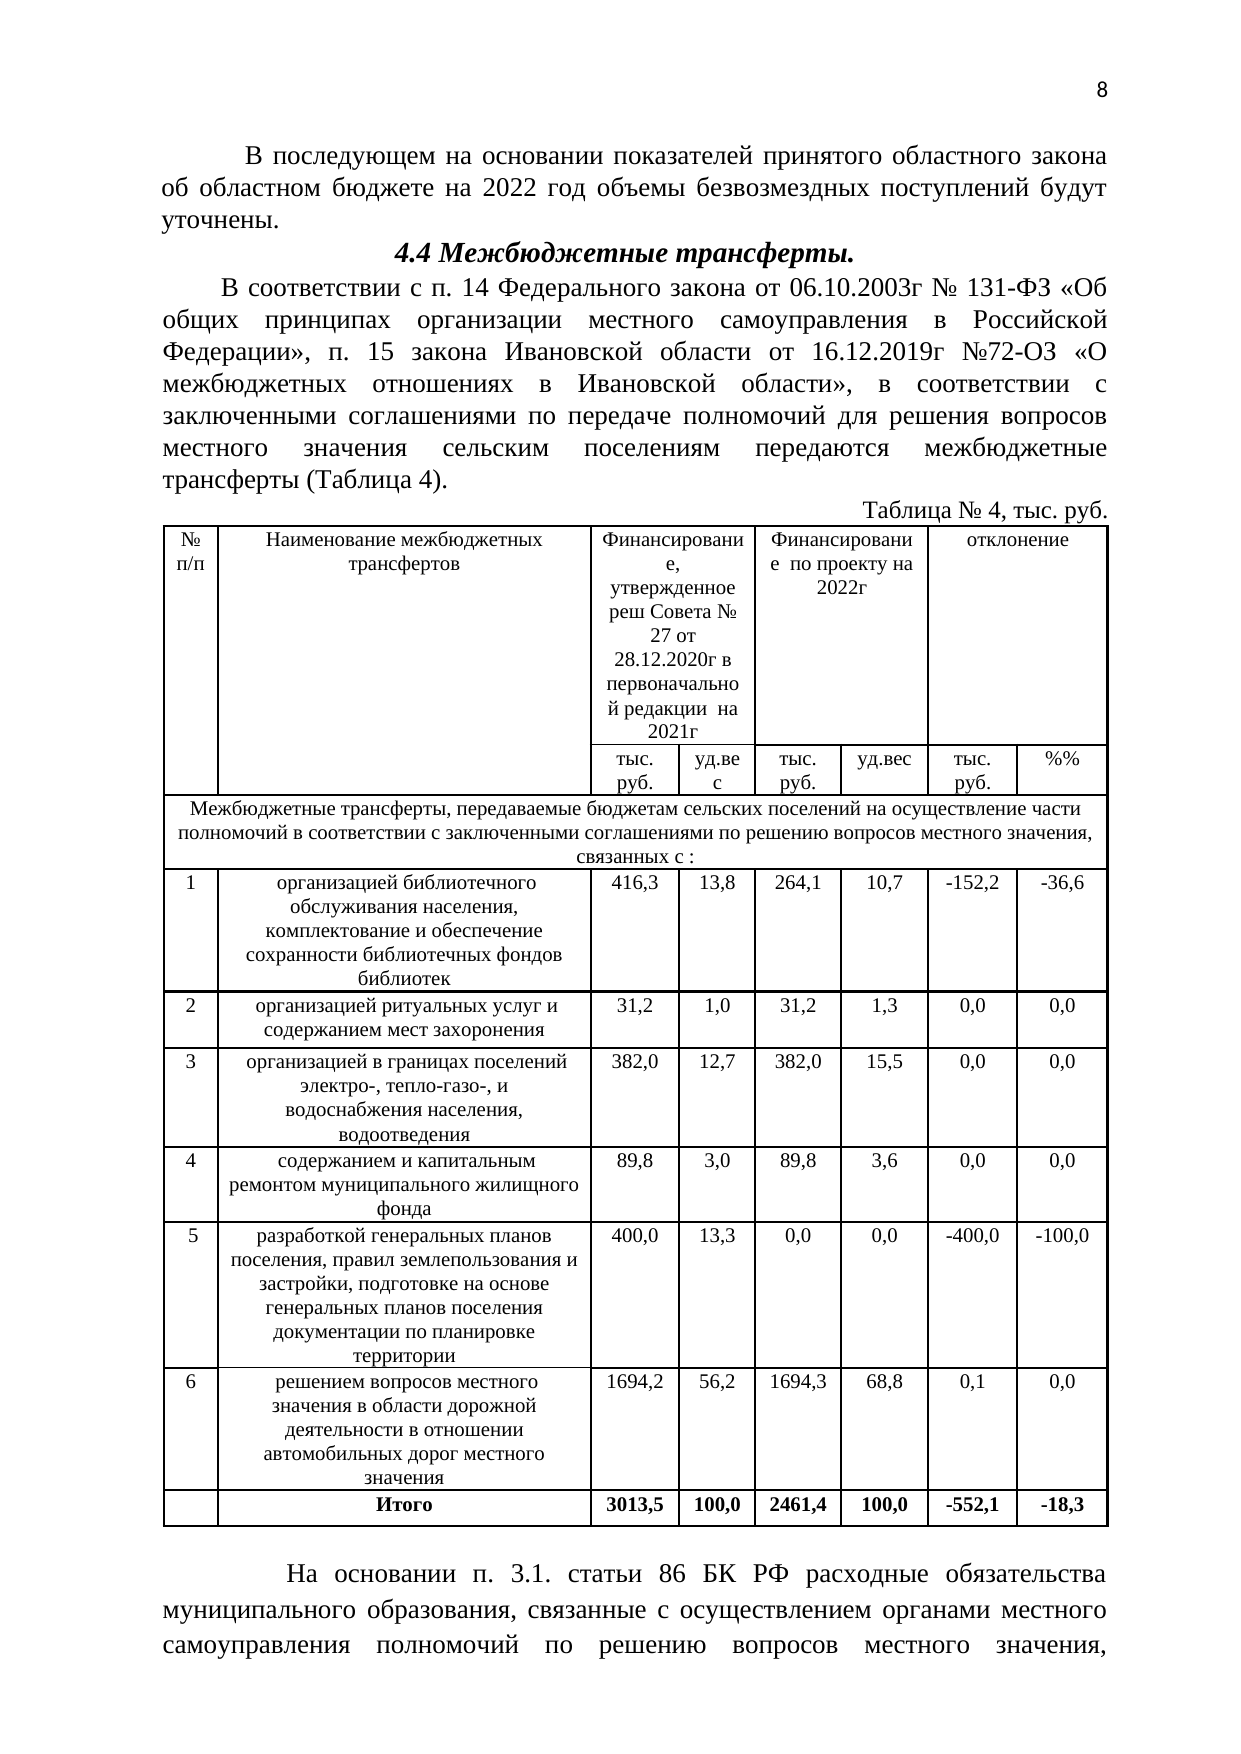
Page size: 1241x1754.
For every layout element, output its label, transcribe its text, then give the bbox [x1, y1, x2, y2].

table_cell организацией библиотечного обслуживания населения, комплектование и обеспечение сохранности библиотечных фондов библиотек [219, 870, 590, 990]
table_cell -100,0 [1018, 1223, 1106, 1367]
table_cell 0,0 [1018, 1369, 1106, 1489]
table_cell 1694,2 [592, 1369, 678, 1489]
table_cell 2 [165, 993, 217, 1047]
table_cell 68,8 [842, 1369, 927, 1489]
table_cell 416,3 [592, 870, 678, 990]
table_cell разработкой генеральных планов поселения, правил землепользования и застройки, подготовке на основе генеральных планов поселения документации по планировке территории [219, 1223, 590, 1367]
table_cell 1,0 [680, 993, 754, 1047]
table_cell -152,2 [929, 870, 1016, 990]
table_cell организацией в границах поселений электро-, тепло-газо-, и водоснабжения населения, водоотведения [219, 1049, 590, 1146]
table_cell 0,0 [756, 1223, 840, 1367]
subtitle 4.4 Межбюджетные трансферты. [162, 235, 1087, 269]
text Таблица № 4, тыс. руб. [162, 495, 1108, 524]
table_cell 100,0 [680, 1491, 754, 1525]
table_cell содержанием и капитальным ремонтом муниципального жилищного фонда [219, 1148, 590, 1221]
table_cell 0,1 [929, 1369, 1016, 1489]
table_cell -18,3 [1018, 1491, 1106, 1525]
table_header Финансирование по проекту на 2022г [756, 527, 927, 743]
table_cell тыс. руб. [756, 746, 840, 794]
table_cell Итого [219, 1491, 590, 1525]
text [162, 1557, 1108, 1659]
table_header Наименование межбюджетных трансфертов [219, 527, 590, 794]
table_cell -36,6 [1018, 870, 1106, 990]
table_cell 100,0 [842, 1491, 927, 1525]
table_cell тыс. руб. [592, 745, 678, 794]
table_header Финансирование, утвержденное реш Совета № 27 от 28.12.2020г в первоначальной редакции на 2021г [592, 527, 754, 743]
table_cell -552,1 [929, 1491, 1016, 1525]
table_cell 31,2 [592, 993, 678, 1047]
table_cell 0,0 [929, 1049, 1016, 1146]
table_cell 400,0 [592, 1223, 678, 1367]
table_cell 5 [165, 1223, 217, 1367]
table_header № п/п [165, 527, 217, 794]
table_cell 3 [165, 1049, 217, 1146]
table_cell уд.вес [680, 745, 754, 794]
table_cell 56,2 [680, 1369, 754, 1489]
table_cell 382,0 [592, 1049, 678, 1146]
table_cell 2461,4 [756, 1491, 840, 1525]
table_cell 6 [165, 1369, 217, 1489]
table_cell 0,0 [929, 993, 1016, 1047]
table_cell 0,0 [1018, 993, 1106, 1047]
table_cell 264,1 [756, 870, 840, 990]
table_cell 12,7 [680, 1049, 754, 1146]
table_cell 382,0 [756, 1049, 840, 1146]
table_cell 13,3 [680, 1223, 754, 1367]
table_cell 0,0 [1018, 1148, 1106, 1221]
table_cell 89,8 [756, 1148, 840, 1221]
table_cell 3,6 [842, 1148, 927, 1221]
table_cell 0,0 [929, 1148, 1016, 1221]
table_cell 3,0 [680, 1148, 754, 1221]
text В соответствии с п. 14 Федерального закона от 06.10.2003г № 131-ФЗ «Об общих принципах организации местного самоуправления в Российской Федерации», п. 15 закона Ивановской области от 16.12.2019г №72-ОЗ «О межбюджетных отношениях в Ивановской области», в соответствии с заключенными соглашениями по передаче полномочий для решения вопросов местного значения сельским поселениям передаются межбюджетные трансферты (Таблица 4). [162, 271, 1108, 494]
table_cell 1 [165, 870, 217, 990]
table_cell 1,3 [842, 993, 927, 1047]
table_cell 3013,5 [592, 1491, 678, 1525]
table_cell -400,0 [929, 1223, 1016, 1367]
table_cell 1694,3 [756, 1369, 840, 1489]
table_cell организацией ритуальных услуг и содержанием мест захоронения [219, 993, 590, 1047]
table_cell 0,0 [1018, 1049, 1106, 1146]
table_header отклонение [929, 527, 1106, 743]
table_cell 13,8 [680, 870, 754, 990]
table_cell 15,5 [842, 1049, 927, 1146]
table_cell решением вопросов местного значения в области дорожной деятельности в отношении автомобильных дорог местного значения [219, 1368, 590, 1489]
table_cell 31,2 [756, 993, 840, 1047]
table_cell 4 [165, 1148, 217, 1221]
table_cell %% [1018, 746, 1106, 794]
table_cell 89,8 [592, 1148, 678, 1221]
table_cell 10,7 [842, 870, 927, 990]
text В последующем на основании показателей принятого областного закона об областном бюджете на 2022 год объемы безвозмездных поступлений будут уточнены. [161, 139, 1108, 234]
table_cell уд.вес [842, 746, 927, 794]
table_cell Межбюджетные трансферты, передаваемые бюджетам сельских поселений на осуществление части полномочий в соответствии с заключенными соглашениями по решению вопросов местного значения, связанных с : [165, 796, 1106, 868]
table_cell [165, 1491, 217, 1525]
table_cell 0,0 [842, 1223, 927, 1367]
table_cell тыс. руб. [929, 746, 1016, 794]
